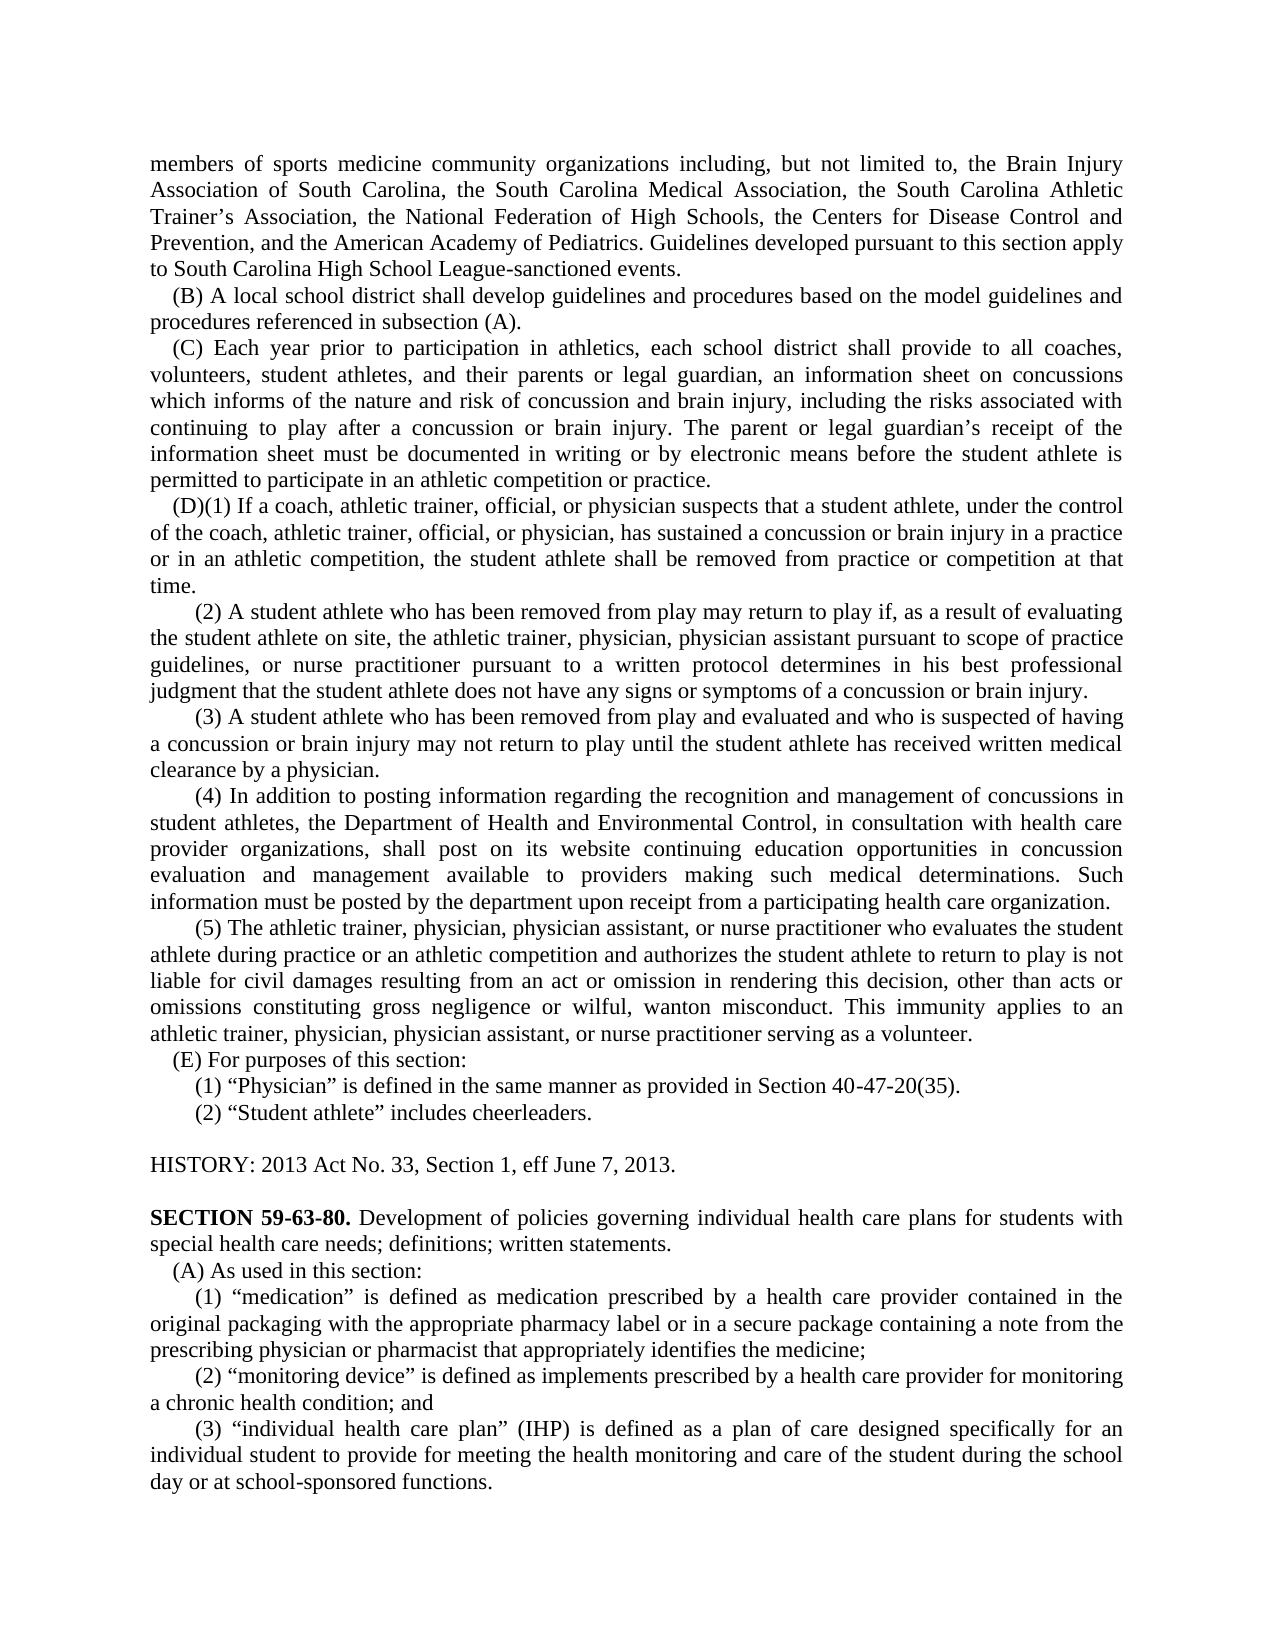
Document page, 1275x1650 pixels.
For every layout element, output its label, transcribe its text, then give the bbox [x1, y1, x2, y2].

text (3) “individual health care plan” (IHP) is defined as a plan of care designed specifically for an individual student to provide for meeting the health monitoring and care of the student during the school day or at school-sponsored functions. [150, 1415, 1125, 1494]
text (A) As used in this section: [150, 1257, 1125, 1283]
text (3) A student athlete who has been removed from play and evaluated and who is suspected of having a concussion or brain injury may not return to play until the student athlete has received written medical clearance by a physician. [150, 703, 1125, 782]
text (1) “medication” is defined as medication prescribed by a health care provider contained in the original packaging with the appropriate pharmacy label or in a secure package containing a note from the prescribing physician or pharmacist that appropriately identifies the medicine; [150, 1283, 1125, 1362]
text (4) In addition to posting information regarding the recognition and management of concussions in student athletes, the Department of Health and Environmental Control, in consultation with health care provider organizations, shall post on its website continuing education opportunities in concussion evaluation and management available to providers making such medical determinations. Such information must be posted by the department upon receipt from a participating health care organization. [150, 782, 1125, 914]
text (2) “Student athlete” includes cheerleaders. [150, 1099, 1125, 1125]
text SECTION 59-63-80. Development of policies governing individual health care plans for students with special health care needs; definitions; written statements. [150, 1204, 1125, 1257]
text (E) For purposes of this section: [150, 1046, 1125, 1072]
text (B) A local school district shall develop guidelines and procedures based on the model guidelines and procedures referenced in subsection (A). [150, 282, 1125, 334]
text (D)(1) If a coach, athletic trainer, official, or physician suspects that a student athlete, under the control of the coach, athletic trainer, official, or physician, has sustained a concussion or brain injury in a practice or in an athletic competition, the student athlete shall be removed from practice or competition at that time. [150, 493, 1125, 598]
text (2) A student athlete who has been removed from play may return to play if, as a result of evaluating the student athlete on site, the athletic trainer, physician, physician assistant pursuant to scope of practice guidelines, or nurse practitioner pursuant to a written protocol determines in his best professional judgment that the student athlete does not have any signs or symptoms of a concussion or brain injury. [150, 598, 1125, 703]
text HISTORY: 2013 Act No. 33, Section 1, eff June 7, 2013. [150, 1151, 1125, 1178]
text (1) “Physician” is defined in the same manner as provided in Section 40-47-20(35). [150, 1072, 1125, 1099]
text (C) Each year prior to participation in athletics, each school district shall provide to all coaches, volunteers, student athletes, and their parents or legal guardian, an information sheet on concussions which informs of the nature and risk of concussion and brain injury, including the risks associated with continuing to play after a concussion or brain injury. The parent or legal guardian’s receipt of the information sheet must be documented in writing or by electronic means before the student athlete is permitted to participate in an athletic competition or practice. [150, 334, 1125, 493]
text (5) The athletic trainer, physician, physician assistant, or nurse practitioner who evaluates the student athlete during practice or an athletic competition and authorizes the student athlete to return to play is not liable for civil damages resulting from an act or omission in rendering this decision, other than acts or omissions constituting gross negligence or wilful, wanton misconduct. This immunity applies to an athletic trainer, physician, physician assistant, or nurse practitioner serving as a volunteer. [150, 914, 1125, 1046]
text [150, 150, 1125, 282]
text (2) “monitoring device” is defined as implements prescribed by a health care provider for monitoring a chronic health condition; and [150, 1362, 1125, 1415]
